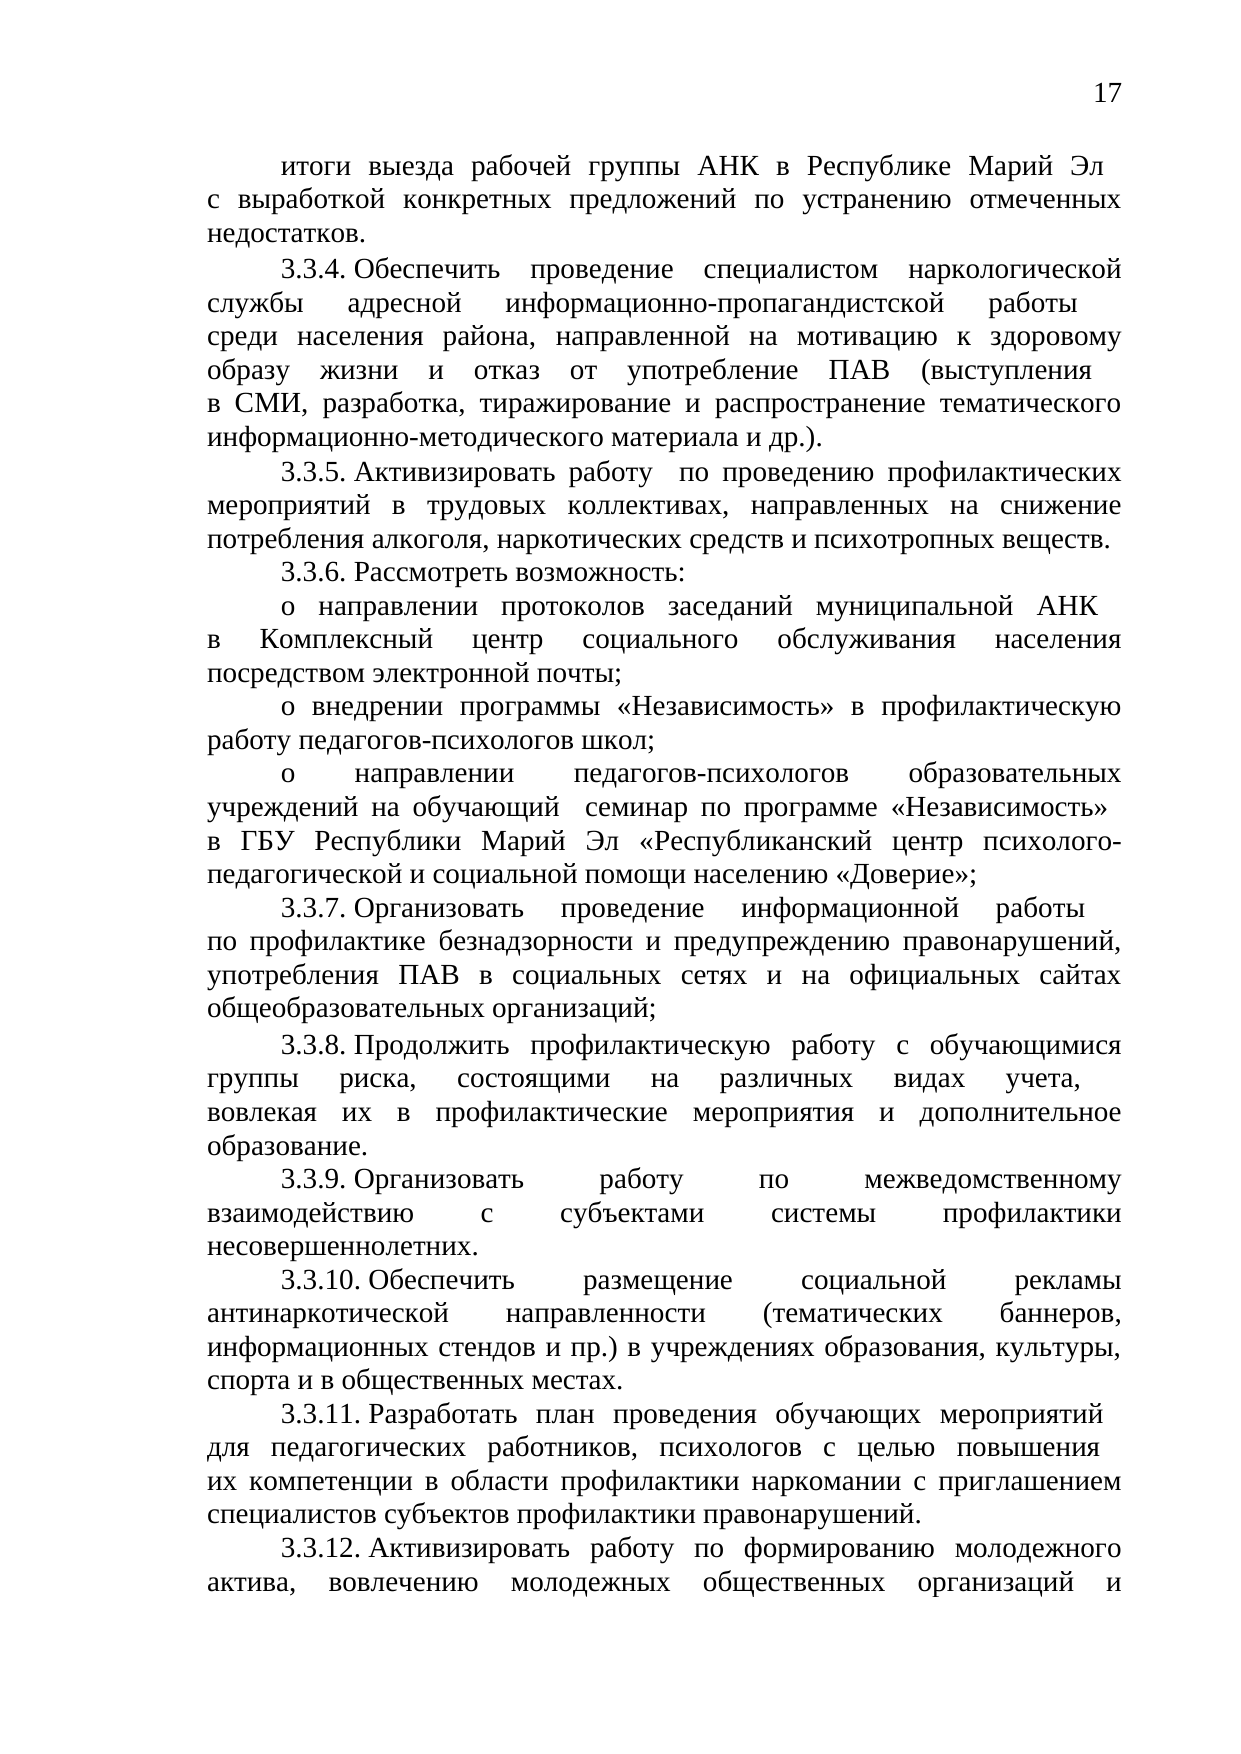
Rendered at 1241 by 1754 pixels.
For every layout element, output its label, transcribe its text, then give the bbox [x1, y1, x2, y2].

text 3.3.8. Продолжить профилактическую работу с обучающимися группы риска, состоящими на различных видах учета, вовлекая их в профилактические мероприятия и дополнительное образование. [207, 1025, 1130, 1161]
text 3.3.6. Рассмотреть возможность: [207, 554, 1122, 588]
text о направлении протоколов заседаний муниципальной АНК в Комплексный центр социального обслуживания населения посредством электронной почты; [207, 588, 1122, 688]
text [207, 1527, 1130, 1597]
text о внедрении программы «Независимость» в профилактическую работу педагогов-психологов школ; [207, 688, 1122, 756]
text 3.3.10. Обеспечить размещение социальной рекламы антинаркотической направленности (тематических баннеров, информационных стендов и пр.) в учреждениях образования, культуры, спорта и в общественных местах. [207, 1262, 1122, 1396]
text итоги выезда рабочей группы АНК в Республике Марий Эл с выработкой конкретных предложений по устранению отмеченных недостатков. [207, 148, 1122, 248]
text о направлении педагогов-психологов образовательных учреждений на обучающий семинар по программе «Независимость» в ГБУ Республики Марий Эл «Республиканский центр психолого-педагогической и социальной помощи населению «Доверие»; [207, 756, 1122, 890]
text 3.3.4. Обеспечить проведение специалистом наркологической службы адресной информационно-пропагандистской работы среди населения района, направленной на мотивацию к здоровому образу жизни и отказ от употребление ПАВ (выступления в СМИ, разработка, тиражирование и распространение тематического информационно-методического материала и др.). [207, 249, 1132, 453]
text 3.3.11. Разработать план проведения обучающих мероприятий для педагогических работников, психологов с целью повышения их компетенции в области профилактики наркомании с приглашением специалистов субъектов профилактики правонарушений. [207, 1396, 1122, 1527]
text 3.3.5. Активизировать работу по проведению профилактических мероприятий в трудовых коллективах, направленных на снижение потребления алкоголя, наркотических средств и психотропных веществ. [207, 454, 1122, 554]
text 3.3.9. Организовать работу по межведомственному взаимодействию с субъектами системы профилактики несовершеннолетних. [207, 1161, 1122, 1262]
text 3.3.7. Организовать проведение информационной работы по профилактике безнадзорности и предупреждению правонарушений, употребления ПАВ в социальных сетях и на официальных сайтах общеобразовательных организаций; [207, 890, 1122, 1024]
